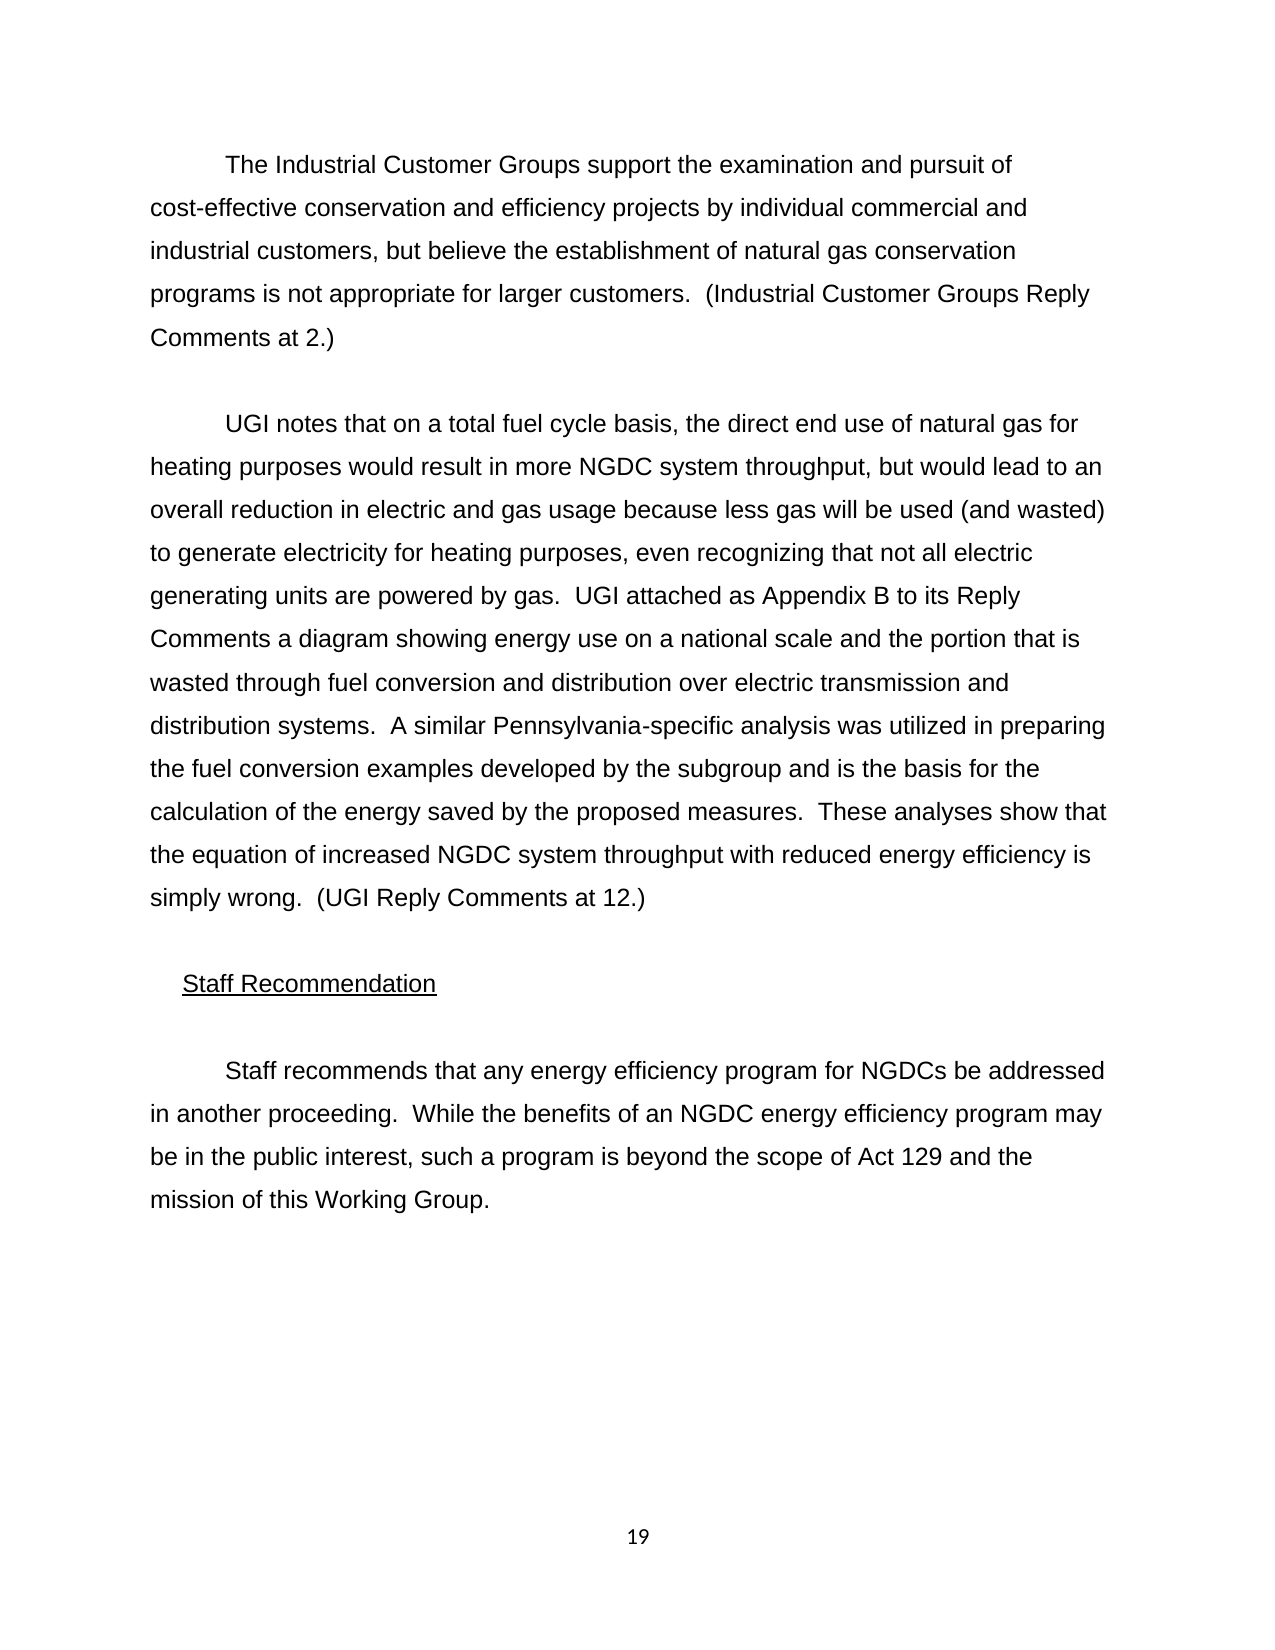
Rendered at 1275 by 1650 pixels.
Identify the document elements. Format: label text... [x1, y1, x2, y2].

text Staff recommends that any energy efficiency program for NGDCs be addressed in another proceeding. While the benefits of an NGDC energy efficiency program may be in the public interest, such a program is beyond the scope of Act 129 and the mission of this Working Group. [150, 1056, 1125, 1214]
text The Industrial Customer Groups support the examination and pursuit of cost-effective conservation and efficiency projects by individual commercial and industrial customers, but believe the establishment of natural gas conservation programs is not appropriate for larger customers. (Industrial Customer Groups Reply Comments at 2.) [150, 150, 1125, 351]
text Staff Recommendation [152, 969, 1125, 998]
text UGI notes that on a total fuel cycle basis, the direct end use of natural gas for heating purposes would result in more NGDC system throughput, but would lead to an overall reduction in electric and gas usage because less gas will be used (and wasted) to generate electricity for heating purposes, even recognizing that not all electric generating units are powered by gas. UGI attached as Appendix B to its Reply Comments a diagram showing energy use on a national scale and the portion that is wasted through fuel conversion and distribution over electric transmission and distribution systems. A similar Pennsylvania-specific analysis was utilized in preparing the fuel conversion examples developed by the subgroup and is the basis for the calculation of the energy saved by the proposed measures. These analyses show that the equation of increased NGDC system throughput with reduced energy efficiency is simply wrong. (UGI Reply Comments at 12.) [150, 409, 1125, 912]
